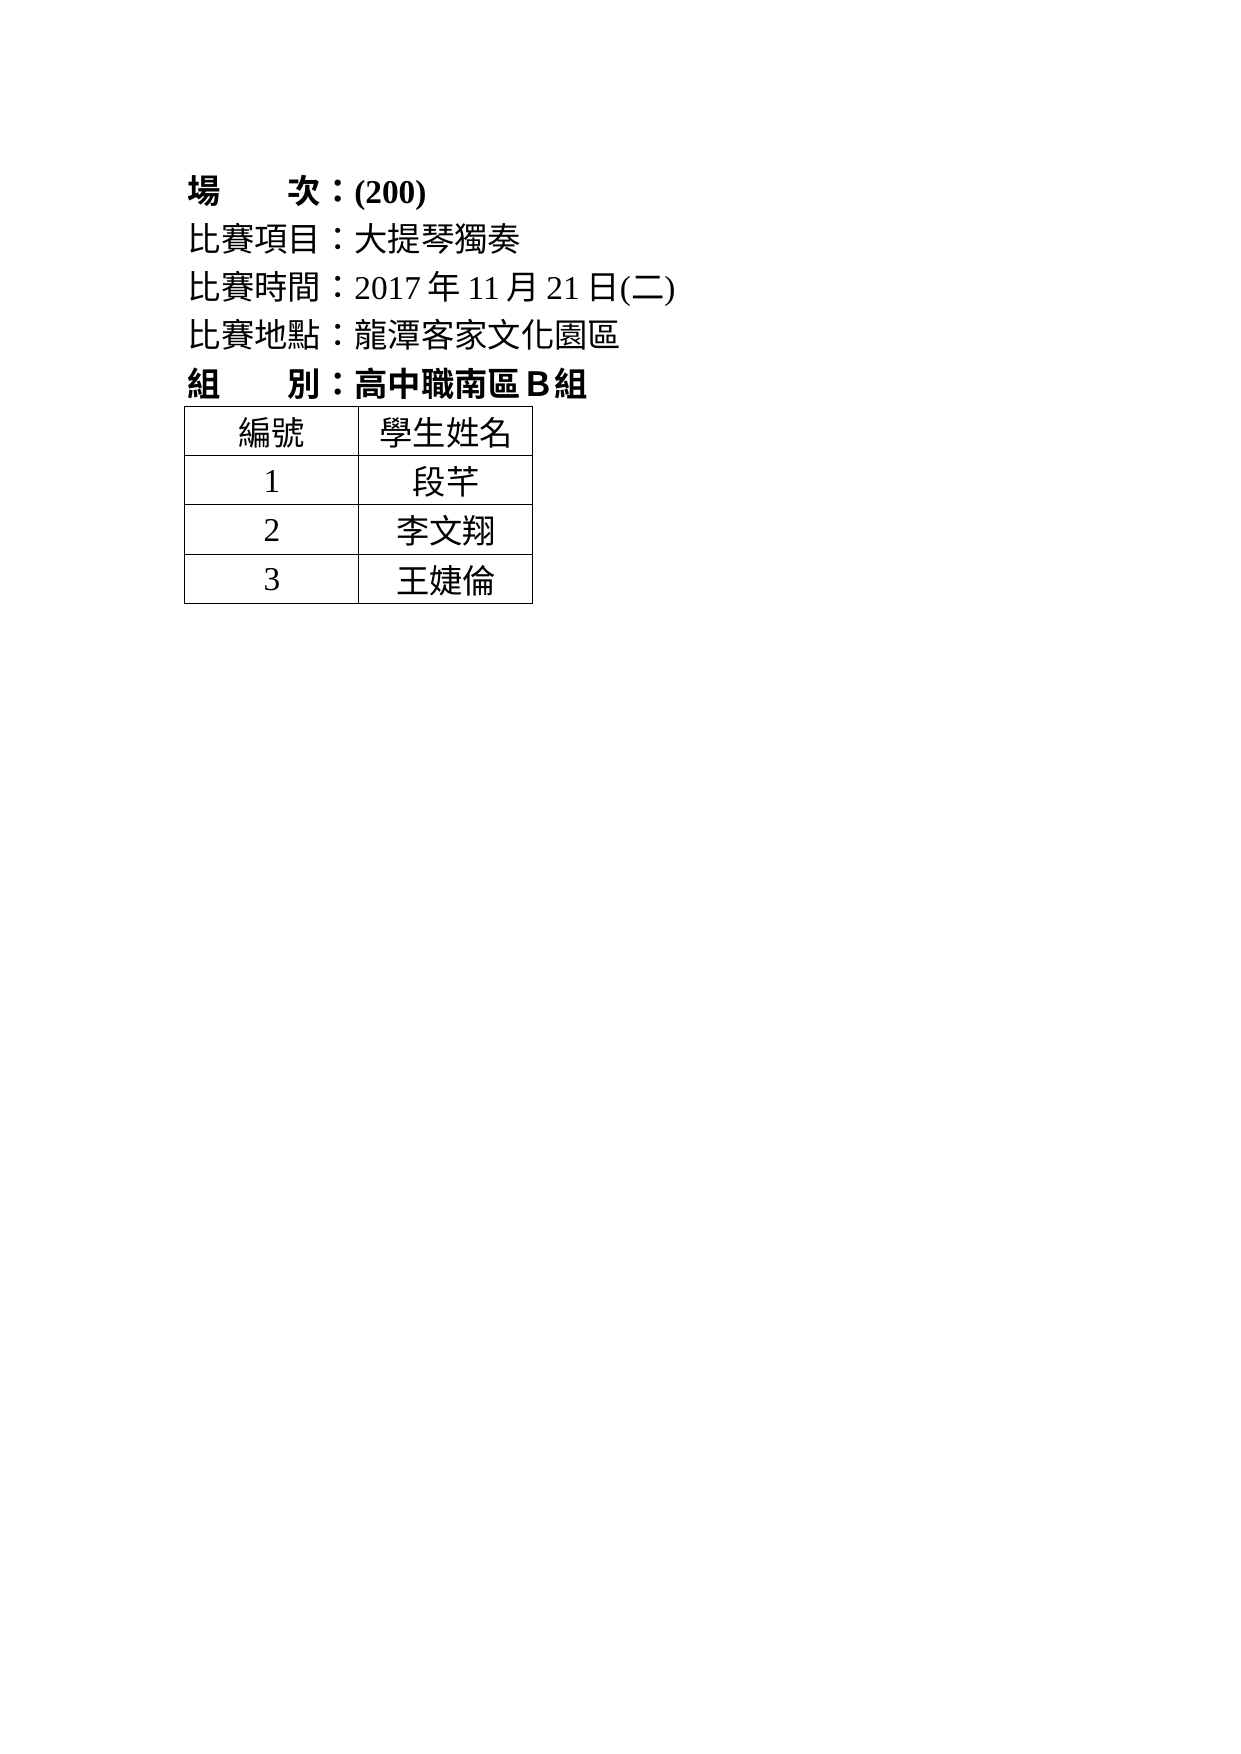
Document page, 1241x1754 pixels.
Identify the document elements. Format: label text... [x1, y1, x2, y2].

text 組 別：高中職南區Ｂ組 [187, 357, 1053, 406]
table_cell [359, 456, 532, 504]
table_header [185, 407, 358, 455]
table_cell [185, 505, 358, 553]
text 場 次：(200) [187, 164, 1053, 213]
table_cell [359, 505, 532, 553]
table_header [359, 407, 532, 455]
text 比賽地點：龍潭客家文化園區 [187, 309, 1053, 357]
text 比賽項目：大提琴獨奏 [187, 213, 1053, 261]
text 比賽時間：2017年11月21日(二) [187, 261, 1053, 309]
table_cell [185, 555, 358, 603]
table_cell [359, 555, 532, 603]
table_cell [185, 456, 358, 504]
